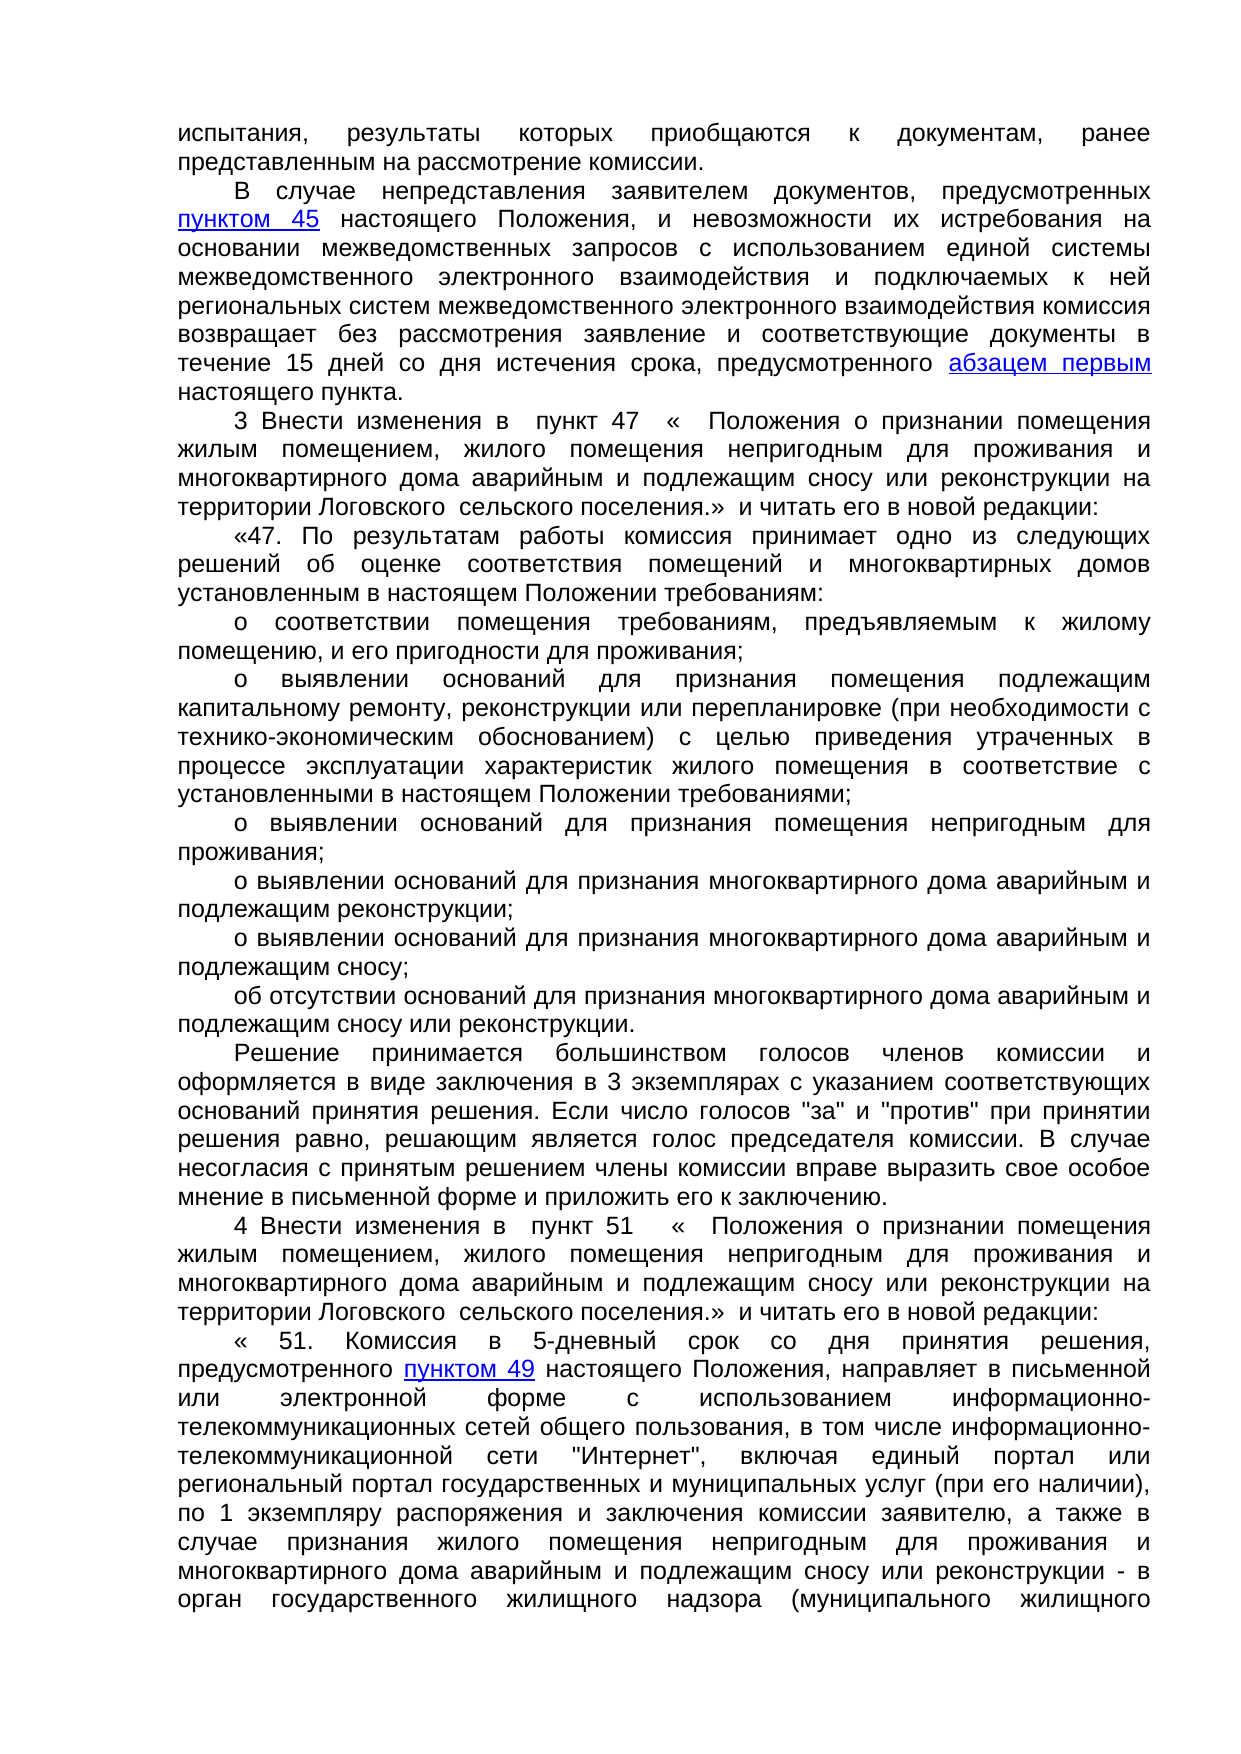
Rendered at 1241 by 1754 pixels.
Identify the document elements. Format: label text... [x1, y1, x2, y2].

text В случае непредставления заявителем документов, предусмотренных пунктом 45 настоящего Положения, и невозможности их истребования на основании межведомственных запросов с использованием единой системы межведомственного электронного взаимодействия и подключаемых к ней региональных систем межведомственного электронного взаимодействия комиссия возвращает без рассмотрения заявление и соответствующие документы в течение 15 дней со дня истечения срока, предусмотренного абзацем первым настоящего пункта. [177, 176, 1152, 406]
text о выявлении оснований для признания помещения непригодным для проживания; [177, 808, 1152, 866]
text о выявлении оснований для признания многоквартирного дома аварийным и подлежащим сносу; [177, 923, 1152, 981]
subtitle 4 Внести изменения в пункт 51 « Положения о признании помещения жилым помещением, жилого помещения непригодным для проживания и многоквартирного дома аварийным и подлежащим сносу или реконструкции на территории Логовского сельского поселения.» и читать его в новой редакции: [177, 1211, 1152, 1326]
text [177, 118, 1152, 176]
subtitle 3 Внести изменения в пункт 47 « Положения о признании помещения жилым помещением, жилого помещения непригодным для проживания и многоквартирного дома аварийным и подлежащим сносу или реконструкции на территории Логовского сельского поселения.» и читать его в новой редакции: [177, 406, 1152, 521]
text о выявлении оснований для признания помещения подлежащим капитальному ремонту, реконструкции или перепланировке (при необходимости с технико-экономическим обоснованием) с целью приведения утраченных в процессе эксплуатации характеристик жилого помещения в соответствие с установленными в настоящем Положении требованиями; [177, 664, 1152, 808]
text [177, 1326, 1152, 1613]
text о соответствии помещения требованиям, предъявляемым к жилому помещению, и его пригодности для проживания; [177, 607, 1152, 664]
text «47. По результатам работы комиссия принимает одно из следующих решений об оценке соответствия помещений и многоквартирных домов установленным в настоящем Положении требованиям: [177, 521, 1152, 607]
text Решение принимается большинством голосов членов комиссии и оформляется в виде заключения в 3 экземплярах с указанием соответствующих оснований принятия решения. Если число голосов "за" и "против" при принятии решения равно, решающим является голос председателя комиссии. В случае несогласия с принятым решением члены комиссии вправе выразить свое особое мнение в письменной форме и приложить его к заключению. [177, 1038, 1152, 1211]
text об отсутствии оснований для признания многоквартирного дома аварийным и подлежащим сносу или реконструкции. [177, 981, 1152, 1038]
text о выявлении оснований для признания многоквартирного дома аварийным и подлежащим реконструкции; [177, 866, 1152, 923]
